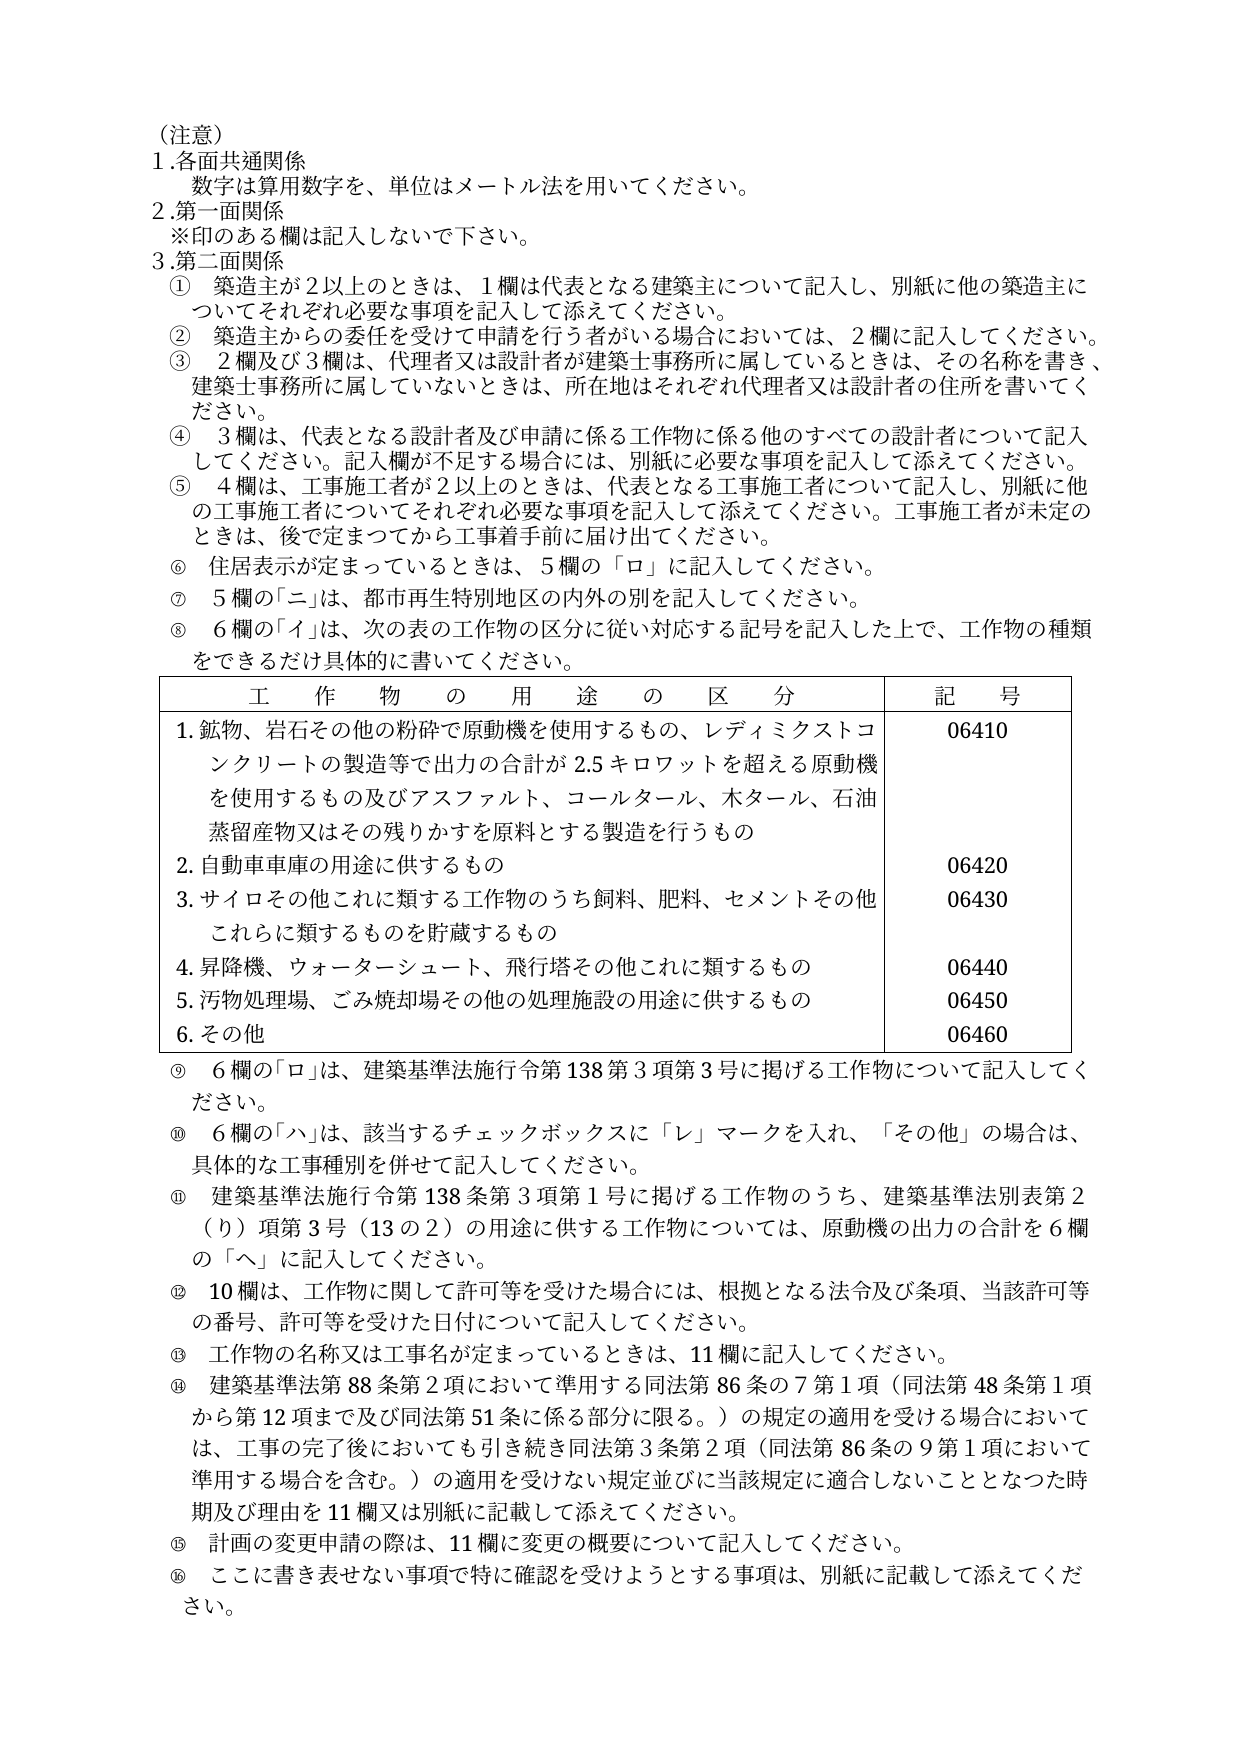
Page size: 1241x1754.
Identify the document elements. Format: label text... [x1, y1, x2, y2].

text ② 築造主からの委任を受けて申請を行う者がいる場合においては、２欄に記入してください。 [148, 324, 1092, 349]
text ⑨ ６欄の｢ロ｣は、建築基準法施行令第138第３項第3号に掲げる工作物について記入してください。 [169, 1053, 1092, 1116]
table_cell 1. 鉱物、岩石その他の粉砕で原動機を使用するもの、レディミクストコンクリートの製造等で出力の合計が2.5キロワットを超える原動機を使用するもの及びアスファルト、コールタール、木タール、石油蒸留産物又はその残りかすを原料とする製造を行うもの 2. 自動車車庫の用途に供するもの 3. サイロその他これに類する工作物のうち飼料、肥料、セメントその他これらに類するものを貯蔵するもの 4. 昇降機、ウォーターシュート、飛行塔その他これに類するもの 5. 汚物処理場、ごみ焼却場その他の処理施設の用途に供するもの 6. その他 [160, 712, 884, 1052]
table_cell 06410 06420 06430 06440 06450 06460 [885, 712, 1071, 1052]
text ※印のある欄は記入しないで下さい。 [148, 224, 1092, 249]
text ⑬ 工作物の名称又は工事名が定まっているときは、11欄に記入してください。 [170, 1337, 1092, 1368]
table_header 記 号 [885, 677, 1071, 711]
text ⑧ ６欄の｢イ｣は、次の表の工作物の区分に従い対応する記号を記入した上で、工作物の種類をできるだけ具体的に書いてください。 [170, 613, 1092, 676]
text 数字は算用数字を、単位はメートル法を用いてください。 [148, 174, 1092, 199]
text ⑫ 10欄は、工作物に関して許可等を受けた場合には、根拠となる法令及び条項、当該許可等の番号、許可等を受けた日付について記入してください。 [170, 1274, 1092, 1337]
text ⑥ 住居表示が定まっているときは、５欄の「ロ」に記入してください。 [159, 549, 1092, 581]
text ③ ２欄及び３欄は、代理者又は設計者が建築士事務所に属しているときは、その名称を書き、建築士事務所に属していないときは、所在地はそれぞれ代理者又は設計者の住所を書いてください。 [148, 349, 1092, 424]
text ⑦ ５欄の｢ニ｣は、都市再生特別地区の内外の別を記入してください。 [159, 581, 1092, 613]
text ⑮ 計画の変更申請の際は、11欄に変更の概要について記入してください。 [159, 1526, 1092, 1558]
text ⑪ 建築基準法施行令第138条第３項第１号に掲げる工作物のうち、建築基準法別表第２（り）項第3号（13の２）の用途に供する工作物については、原動機の出力の合計を６欄の「ヘ」に記入してください｡ [170, 1179, 1092, 1274]
text ⑭ 建築基準法第88条第２項において準用する同法第86条の７第１項（同法第48条第１項から第12項まで及び同法第51条に係る部分に限る。）の規定の適用を受ける場合においては、工事の完了後においても引き続き同法第３条第２項（同法第86条の９第１項において準用する場合を含む。）の適用を受けない規定並びに当該規定に適合しないこととなつた時期及び理由を11欄又は別紙に記載して添えてください。 [170, 1368, 1092, 1526]
text ⑩ ６欄の｢ハ｣は、該当するチェックボックスに「レ」マークを入れ、「その他」の場合は、具体的な工事種別を併せて記入してください。 [169, 1116, 1092, 1179]
text ① 築造主が２以上のときは、１欄は代表となる建築主について記入し、別紙に他の築造主についてそれぞれ必要な事項を記入して添えてください。 [148, 274, 1092, 324]
text ④ ３欄は、代表となる設計者及び申請に係る工作物に係る他のすべての設計者について記入してください。記入欄が不足する場合には、別紙に必要な事項を記入して添えてください。 [148, 424, 1092, 474]
text １.各面共通関係 [148, 149, 1092, 174]
text （注意） [148, 118, 1092, 149]
text さい。 [148, 1589, 1092, 1621]
text ⑤ ４欄は、工事施工者が２以上のときは、代表となる工事施工者について記入し、別紙に他の工事施工者についてそれぞれ必要な事項を記入して添えてください。工事施工者が未定のときは、後で定まつてから工事着手前に届け出てください。 [148, 474, 1092, 549]
text ３.第二面関係 [148, 249, 1092, 274]
text ⑯ ここに書き表せない事項で特に確認を受けようとする事項は、別紙に記載して添えてくだ [148, 1558, 1092, 1589]
table_header 工 作 物 の 用 途 の 区 分 [160, 677, 884, 711]
text ２.第一面関係 [148, 199, 1092, 224]
